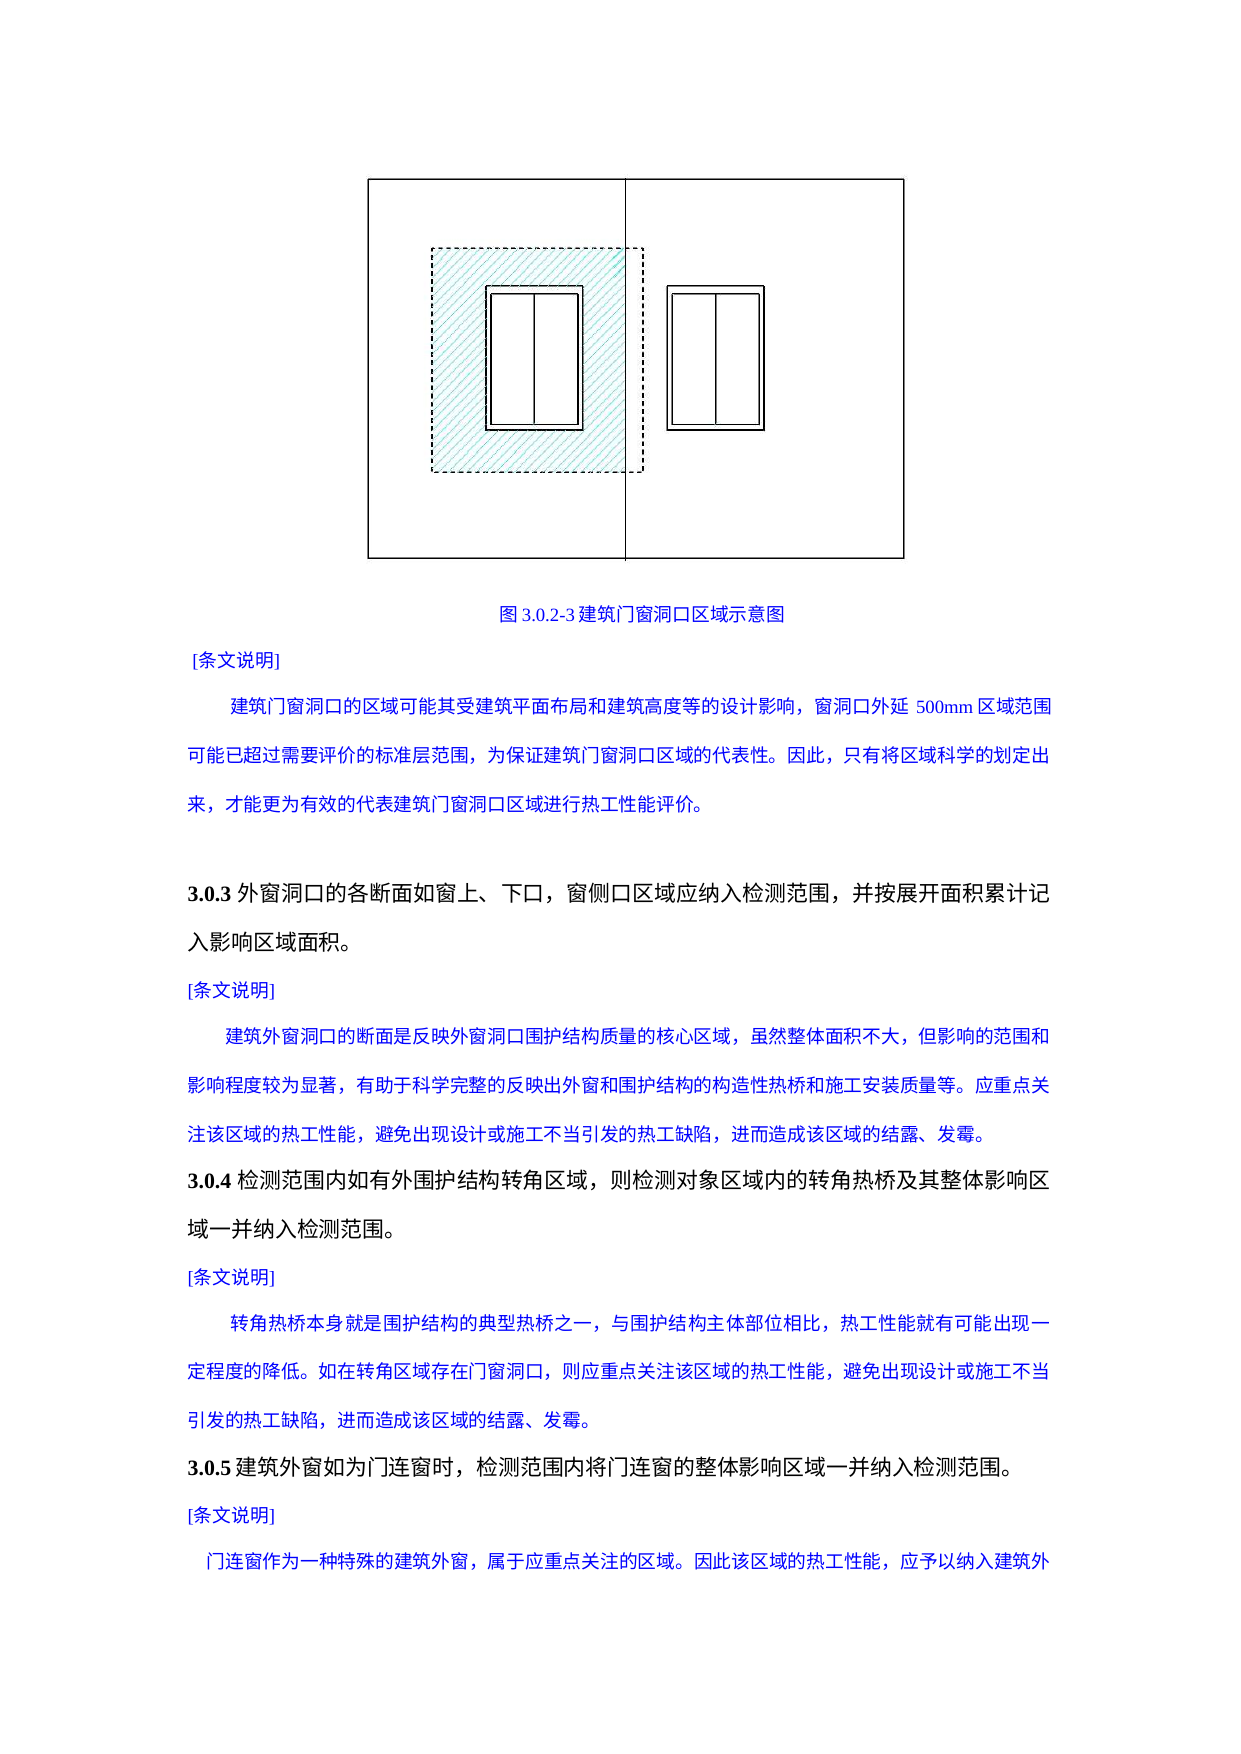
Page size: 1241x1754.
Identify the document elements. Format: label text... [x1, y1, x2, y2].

text 3.0.3 外窗洞口的各断面如窗上、下口，窗侧口区域应纳入检测范围，并按展开面积累计记入影响区域面积。 [187, 876, 1053, 957]
text 转角热桥本身就是围护结构的典型热桥之一，与围护结构主体部位相比，热工性能就有可能出现一定程度的降低。如在转角区域存在门窗洞口，则应重点关注该区域的热工性能，避免出现设计或施工不当引发的热工缺陷，进而造成该区域的结露、发霉。 [187, 1306, 1053, 1436]
text [条文说明] [187, 1498, 1053, 1530]
text [条文说明] [187, 1260, 1053, 1292]
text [187, 1544, 1053, 1576]
text 图3.0.2-3建筑门窗洞口区域示意图 [187, 597, 1053, 629]
text 3.0.5建筑外窗如为门连窗时，检测范围内将门连窗的整体影响区域一并纳入检测范围。 [187, 1449, 1053, 1482]
text 3.0.4 检测范围内如有外围护结构转角区域，则检测对象区域内的转角热桥及其整体影响区域一并纳入检测范围。 [187, 1163, 1053, 1244]
text [条文说明] [187, 973, 1053, 1006]
text 建筑门窗洞口的区域可能其受建筑平面布局和建筑高度等的设计影响，窗洞口外延500mm区域范围可能已超过需要评价的标准层范围，为保证建筑门窗洞口区域的代表性。因此，只有将区域科学的划定出来，才能更为有效的代表建筑门窗洞口区域进行热工性能评价。 [187, 689, 1053, 819]
text [条文说明] [187, 643, 1053, 676]
picture [359, 162, 925, 575]
text 建筑外窗洞口的断面是反映外窗洞口围护结构质量的核心区域，虽然整体面积不大，但影响的范围和影响程度较为显著，有助于科学完整的反映出外窗和围护结构的构造性热桥和施工安装质量等。应重点关注该区域的热工性能，避免出现设计或施工不当引发的热工缺陷，进而造成该区域的结露、发霉。 [187, 1019, 1053, 1149]
